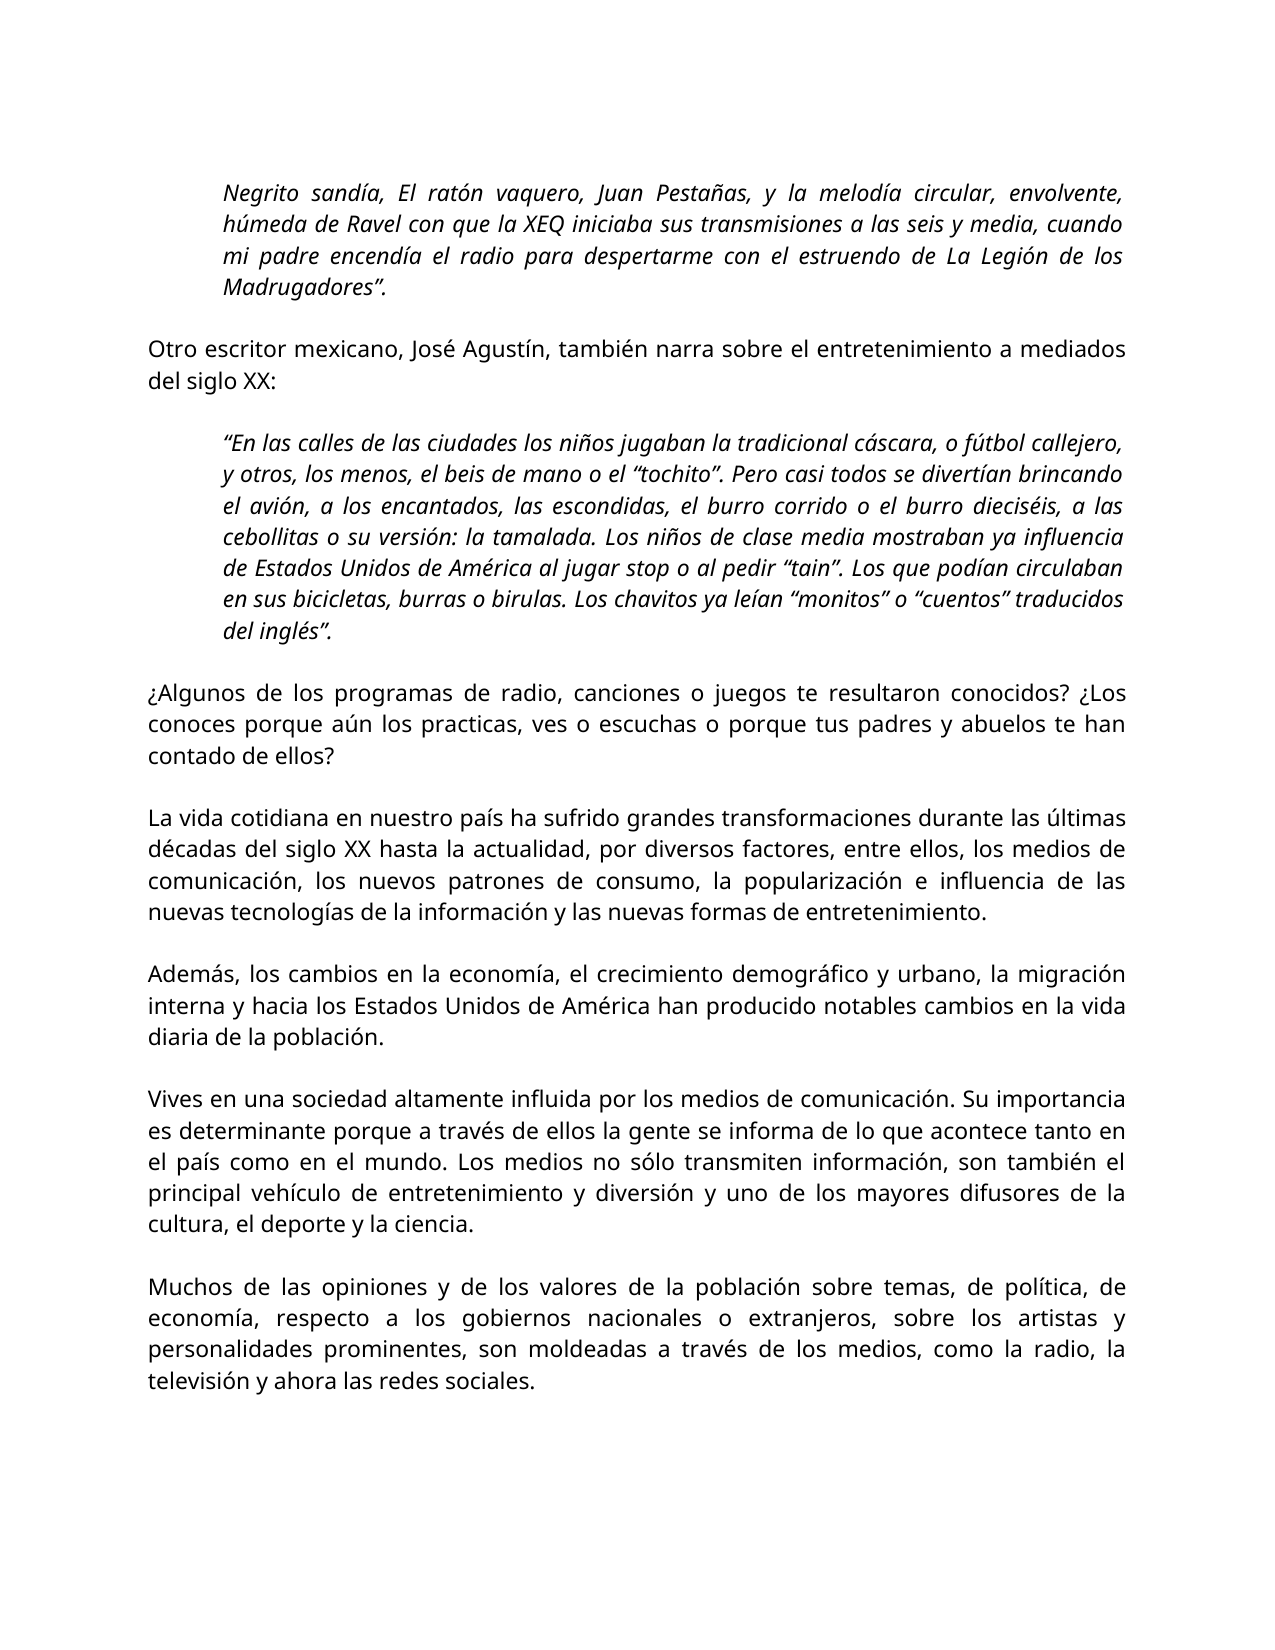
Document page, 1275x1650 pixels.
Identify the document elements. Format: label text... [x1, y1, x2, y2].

text Además, los cambios en la economía, el crecimiento demográfico y urbano, la migración interna y hacia los Estados Unidos de América han producido notables cambios en la vida diaria de la población. [148, 958, 1127, 1052]
text “En las calles de las ciudades los niños jugaban la tradicional cáscara, o fútbol callejero, y otros, los menos, el beis de mano o el “tochito”. Pero casi todos se divertían brincando el avión, a los encantados, las escondidas, el burro corrido o el burro dieciséis, a las cebollitas o su versión: la tamalada. Los niños de clase media mostraban ya influencia de Estados Unidos de América al jugar stop o al pedir “tain”. Los que podían circulaban en sus bicicletas, burras o birulas. Los chavitos ya leían “monitos” o “cuentos” traducidos del inglés”. [223, 427, 1127, 646]
text ¿Algunos de los programas de radio, canciones o juegos te resultaron conocidos? ¿Los conoces porque aún los practicas, ves o escuchas o porque tus padres y abuelos te han contado de ellos? [148, 677, 1127, 771]
text Muchos de las opiniones y de los valores de la población sobre temas, de política, de economía, respecto a los gobiernos nacionales o extranjeros, sobre los artistas y personalidades prominentes, son moldeadas a través de los medios, como la radio, la televisión y ahora las redes sociales. [148, 1271, 1127, 1396]
text Otro escritor mexicano, José Agustín, también narra sobre el entretenimiento a mediados del siglo XX: [148, 333, 1127, 396]
text La vida cotidiana en nuestro país ha sufrido grandes transformaciones durante las últimas décadas del siglo XX hasta la actualidad, por diversos factores, entre ellos, los medios de comunicación, los nuevos patrones de consumo, la popularización e influencia de las nuevas tecnologías de la información y las nuevas formas de entretenimiento. [148, 802, 1127, 927]
text Vives en una sociedad altamente influida por los medios de comunicación. Su importancia es determinante porque a través de ellos la gente se informa de lo que acontece tanto en el país como en el mundo. Los medios no sólo transmiten información, son también el principal vehículo de entretenimiento y diversión y uno de los mayores difusores de la cultura, el deporte y la ciencia. [148, 1083, 1127, 1240]
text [223, 177, 1127, 302]
